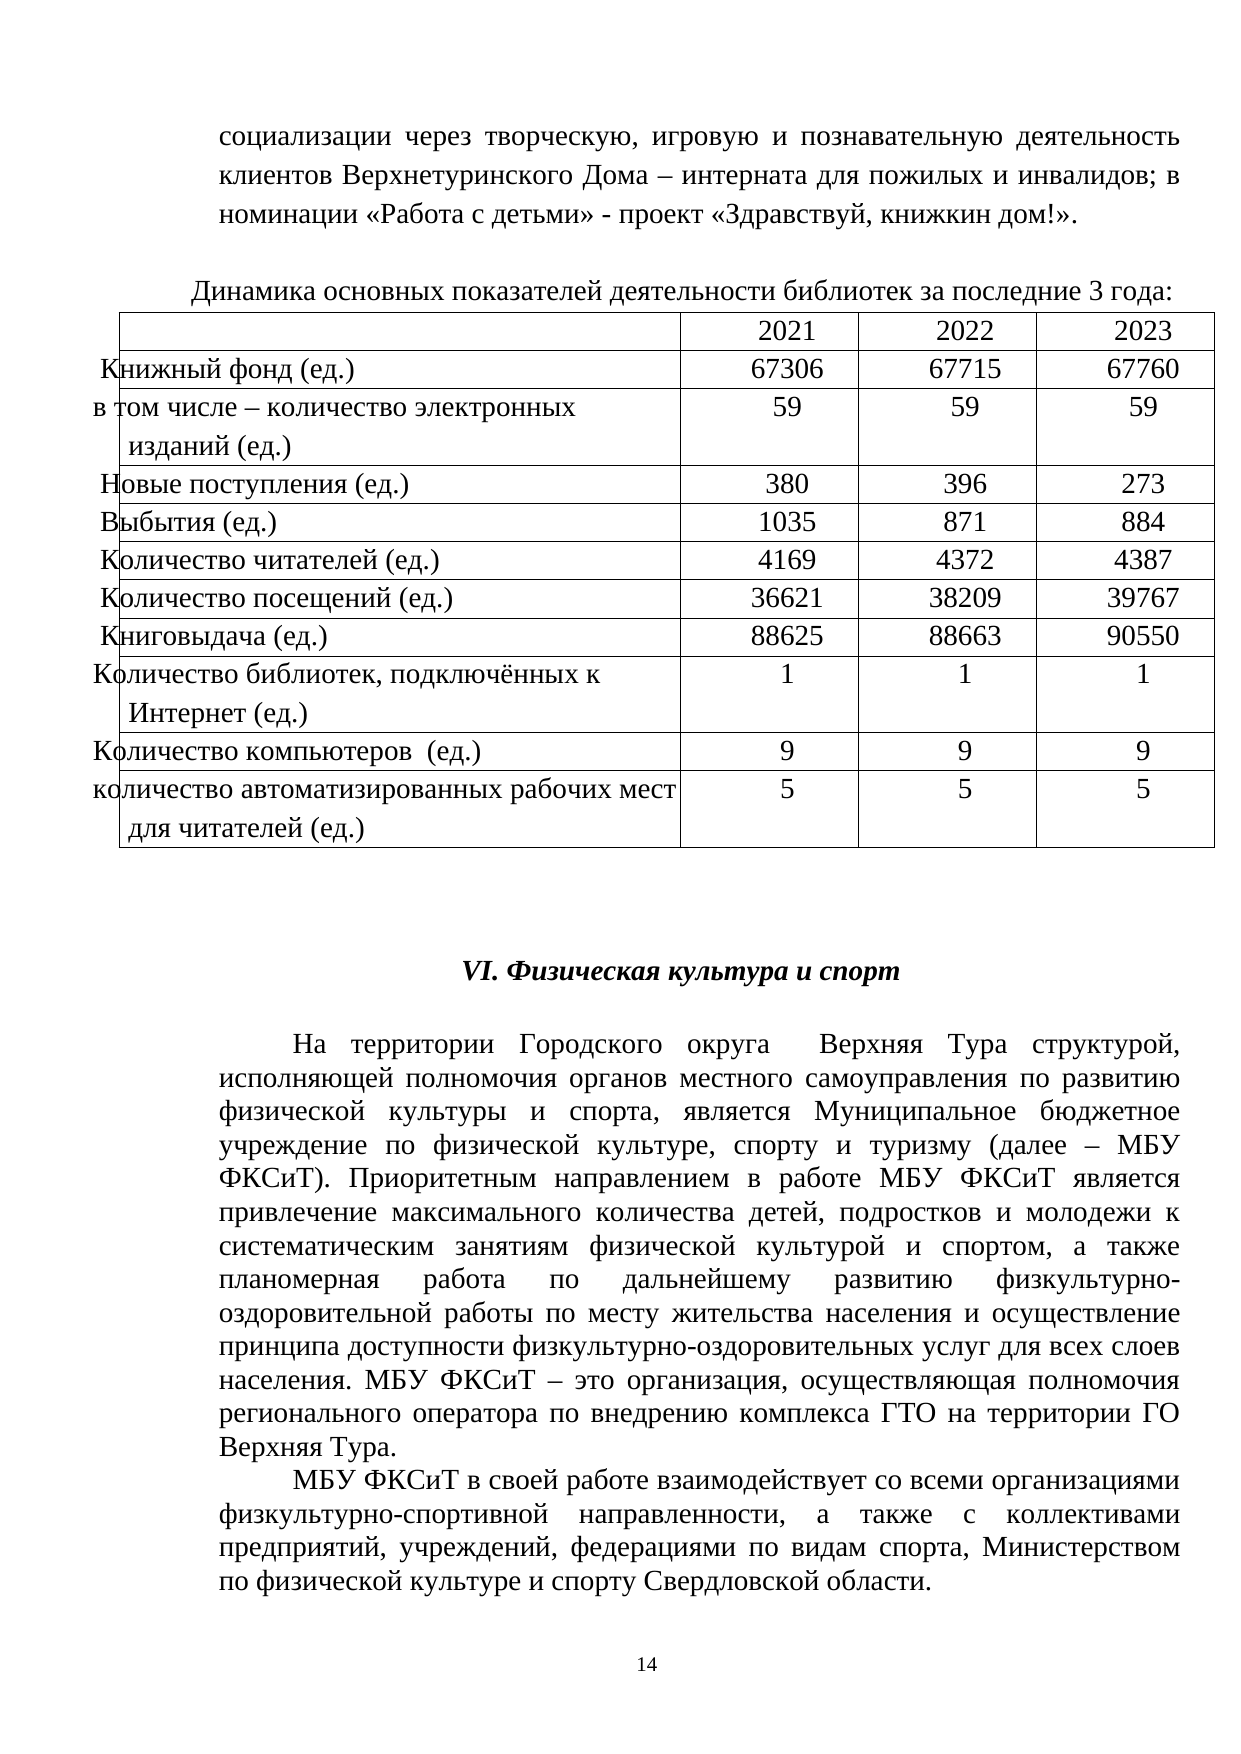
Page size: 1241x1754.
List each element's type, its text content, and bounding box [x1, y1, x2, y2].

table_header [120, 313, 680, 350]
table_header 2023 [1037, 313, 1214, 350]
table_cell 4169 [681, 542, 858, 579]
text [218, 118, 1181, 229]
table_cell количество автоматизированных рабочих мест для читателей (ед.) [120, 771, 680, 847]
table_cell 88625 [681, 619, 858, 656]
table_cell 67306 [681, 351, 858, 388]
table_cell 67715 [859, 351, 1036, 388]
table_cell Новые поступления (ед.) [120, 466, 680, 503]
table_cell 1 [1037, 657, 1214, 732]
table_cell 4387 [1037, 542, 1214, 579]
table_cell 59 [681, 389, 858, 465]
table_cell в том числе – количество электронных изданий (ед.) [120, 389, 680, 465]
text Динамика основных показателей деятельности библиотек за последние 3 года: [183, 273, 1181, 307]
table_cell 38209 [859, 580, 1036, 617]
table_cell Количество компьютеров (ед.) [120, 733, 680, 770]
table_cell 4372 [859, 542, 1036, 579]
table_cell Количество библиотек, подключённых к Интернет (ед.) [120, 657, 680, 732]
table_cell 273 [1037, 466, 1214, 503]
table_cell 59 [859, 389, 1036, 465]
table_cell 39767 [1037, 580, 1214, 617]
table_cell Книжный фонд (ед.) [120, 351, 680, 388]
table_cell 871 [859, 504, 1036, 541]
table_cell 5 [859, 771, 1036, 847]
table_cell Выбытия (ед.) [120, 504, 680, 541]
table_cell 1 [681, 657, 858, 732]
table_cell 59 [1037, 389, 1214, 465]
table_cell 5 [681, 771, 858, 847]
table_cell Книговыдача (ед.) [120, 619, 680, 656]
table_cell Количество посещений (ед.) [120, 580, 680, 617]
table_cell 5 [1037, 771, 1214, 847]
table_cell Количество читателей (ед.) [120, 542, 680, 579]
table_header 2022 [859, 313, 1036, 350]
text VI. Физическая культура и спорт [183, 956, 1181, 987]
table_cell 396 [859, 466, 1036, 503]
table_cell 36621 [681, 580, 858, 617]
table_cell 9 [681, 733, 858, 770]
table_cell 90550 [1037, 619, 1214, 656]
table_cell 9 [859, 733, 1036, 770]
table_cell 67760 [1037, 351, 1214, 388]
table_cell 380 [681, 466, 858, 503]
table_cell 884 [1037, 504, 1214, 541]
table_header 2021 [681, 313, 858, 350]
table_cell 9 [1037, 733, 1214, 770]
text На территории Городского округа Верхняя Тура структурой, исполняющей полномочия органов местного самоуправления по развитию физической культуры и спорта, является Муниципальное бюджетное учреждение по физической культуре, спорту и туризму (далее – МБУ ФКСиТ). Приоритетным направлением в работе МБУ ФКСиТ является привлечение максимального количества детей, подростков и молодежи к систематическим занятиям физической культурой и спортом, а также планомерная работа по дальнейшему развитию физкультурно-оздоровительной работы по месту жительства населения и осуществление принципа доступности физкультурно-оздоровительных услуг для всех слоев населения. МБУ ФКСиТ – это организация, осуществляющая полномочия регионального оператора по внедрению комплекса ГТО на территории ГО Верхняя Тура. [218, 1026, 1181, 1462]
table_cell 1035 [681, 504, 858, 541]
table_cell 1 [859, 657, 1036, 732]
table_cell 88663 [859, 619, 1036, 656]
text МБУ ФКСиТ в своей работе взаимодействует со всеми организациями физкультурно-спортивной направленности, а также с коллективами предприятий, учреждений, федерациями по видам спорта, Министерством по физической культуре и спорту Свердловской области. [218, 1462, 1181, 1597]
